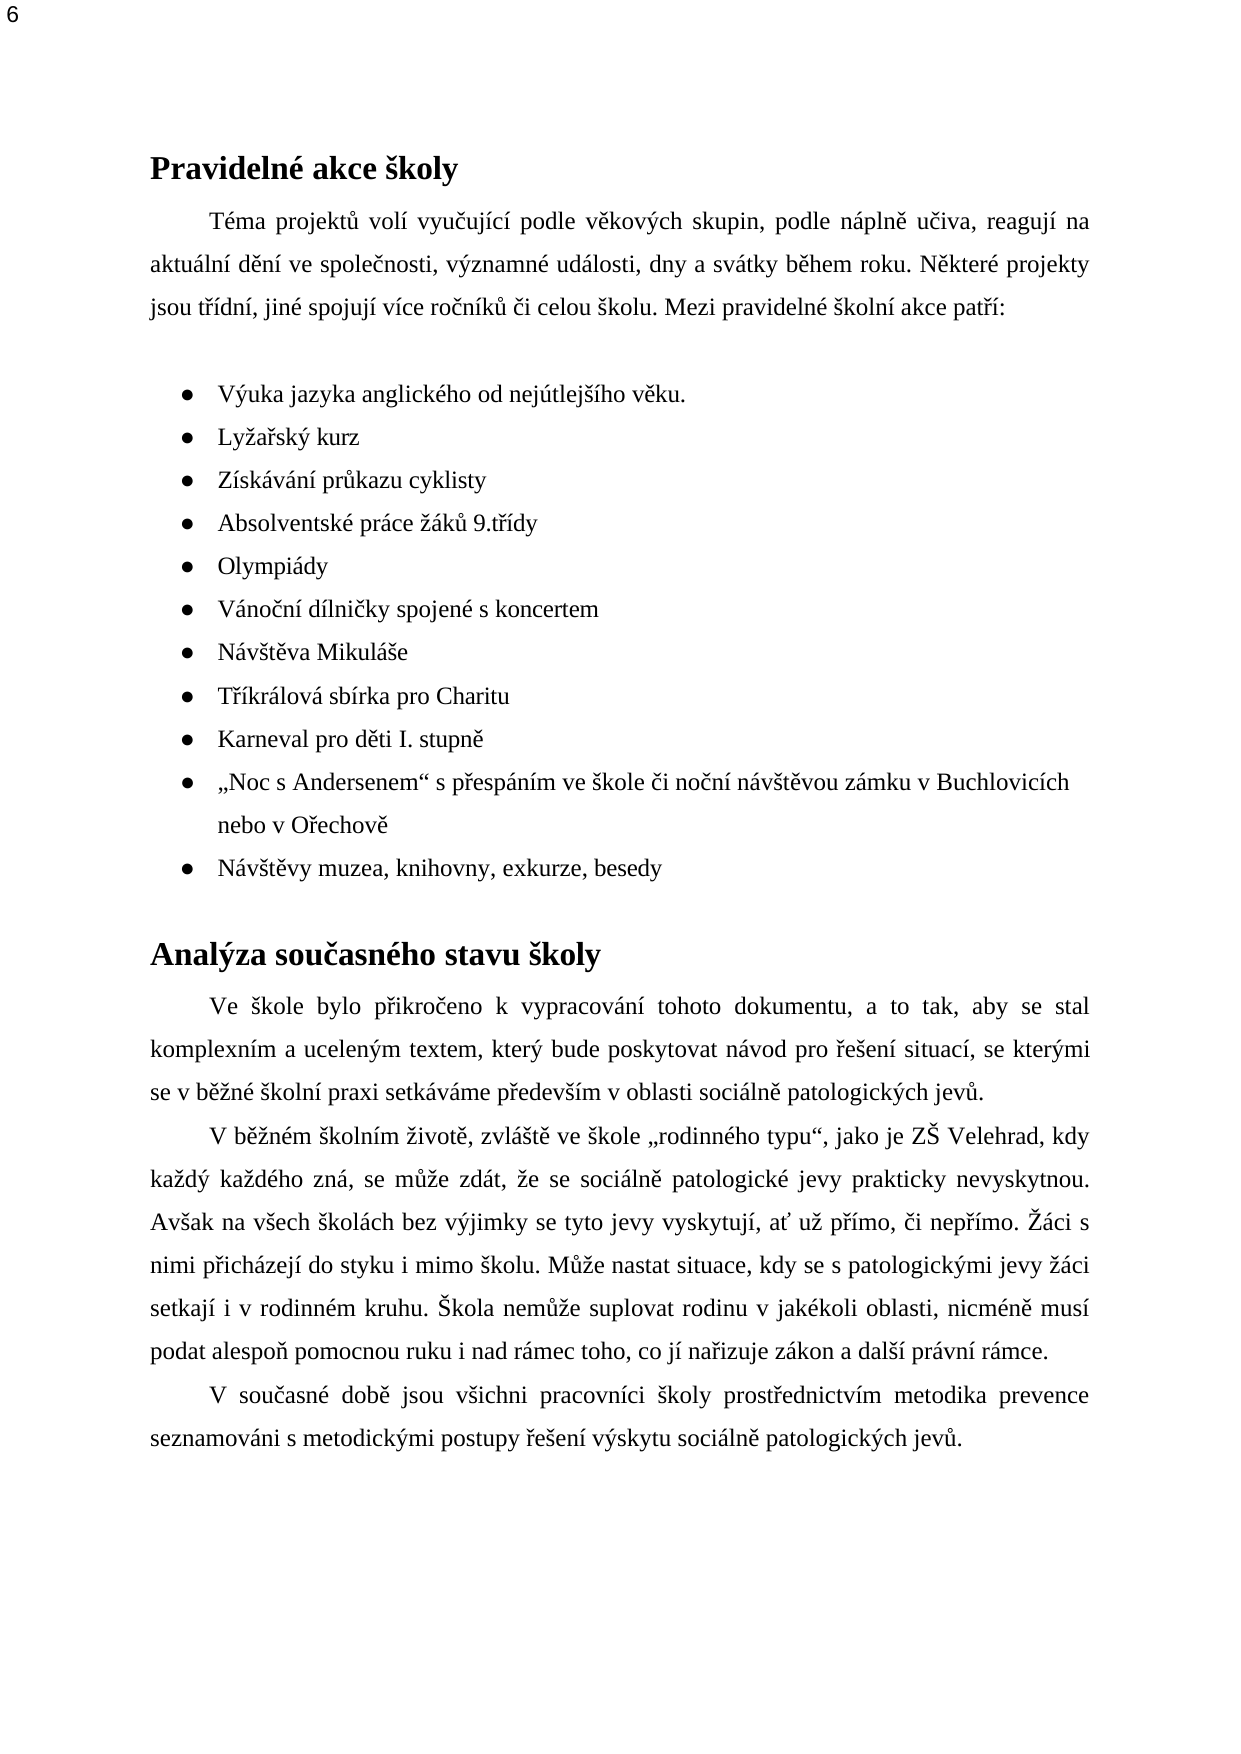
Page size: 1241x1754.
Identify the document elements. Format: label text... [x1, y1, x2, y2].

text Téma projektů volí vyučující podle věkových skupin, podle náplně učiva, reagují na aktuální dění ve společnosti, významné události, dny a svátky během roku. Některé projekty jsou třídní, jiné spojují více ročníků či celou školu. Mezi pravidelné školní akce patří: [150, 206, 1090, 321]
subtitle Pravidelné akce školy [150, 148, 1103, 187]
list Karneval pro děti I. stupně [179, 724, 1103, 752]
list „Noc s Andersenem“ s přespáním ve škole či noční návštěvou zámku v Buchlovicích nebo v Ořechově [180, 767, 1090, 839]
subtitle Analýza současného stavu školy [150, 934, 1103, 972]
text V běžném školním životě, zvláště ve škole „rodinného typu“, jako je ZŠ Velehrad, kdy každý každého zná, se může zdát, že se sociálně patologické jevy prakticky nevyskytnou. Avšak na všech školách bez výjimky se tyto jevy vyskytují, ať už přímo, či nepřímo. Žáci s nimi přicházejí do styku i mimo školu. Může nastat situace, kdy se s patologickými jevy žáci setkají i v rodinném kruhu. Škola nemůže suplovat rodinu v jakékoli oblasti, nicméně musí podat alespoň pomocnou ruku i nad rámec toho, co jí nařizuje zákon a další právní rámce. [150, 1121, 1091, 1365]
list Návštěva Mikuláše [179, 637, 1103, 666]
text V současné době jsou všichni pracovníci školy prostřednictvím metodika prevence seznamováni s metodickými postupy řešení výskytu sociálně patologických jevů. [150, 1380, 1090, 1452]
text Ve škole bylo přikročeno k vypracování tohoto dokumentu, a to tak, aby se stal komplexním a uceleným textem, který bude poskytovat návod pro řešení situací, se kterými se v běžné školní praxi setkáváme především v oblasti sociálně patologických jevů. [150, 991, 1091, 1106]
list Získávání průkazu cyklisty [179, 465, 1103, 494]
list Návštěvy muzea, knihovny, exkurze, besedy [179, 853, 1103, 882]
list Vánoční dílničky spojené s koncertem [179, 594, 1103, 623]
list Olympiády [179, 551, 1103, 580]
list Tříkrálová sbírka pro Charitu [179, 681, 1103, 709]
list Lyžařský kurz [179, 422, 1103, 451]
list Absolventské práce žáků 9.třídy [179, 508, 1103, 537]
list Výuka jazyka anglického od nejútlejšího věku. [179, 379, 1103, 407]
